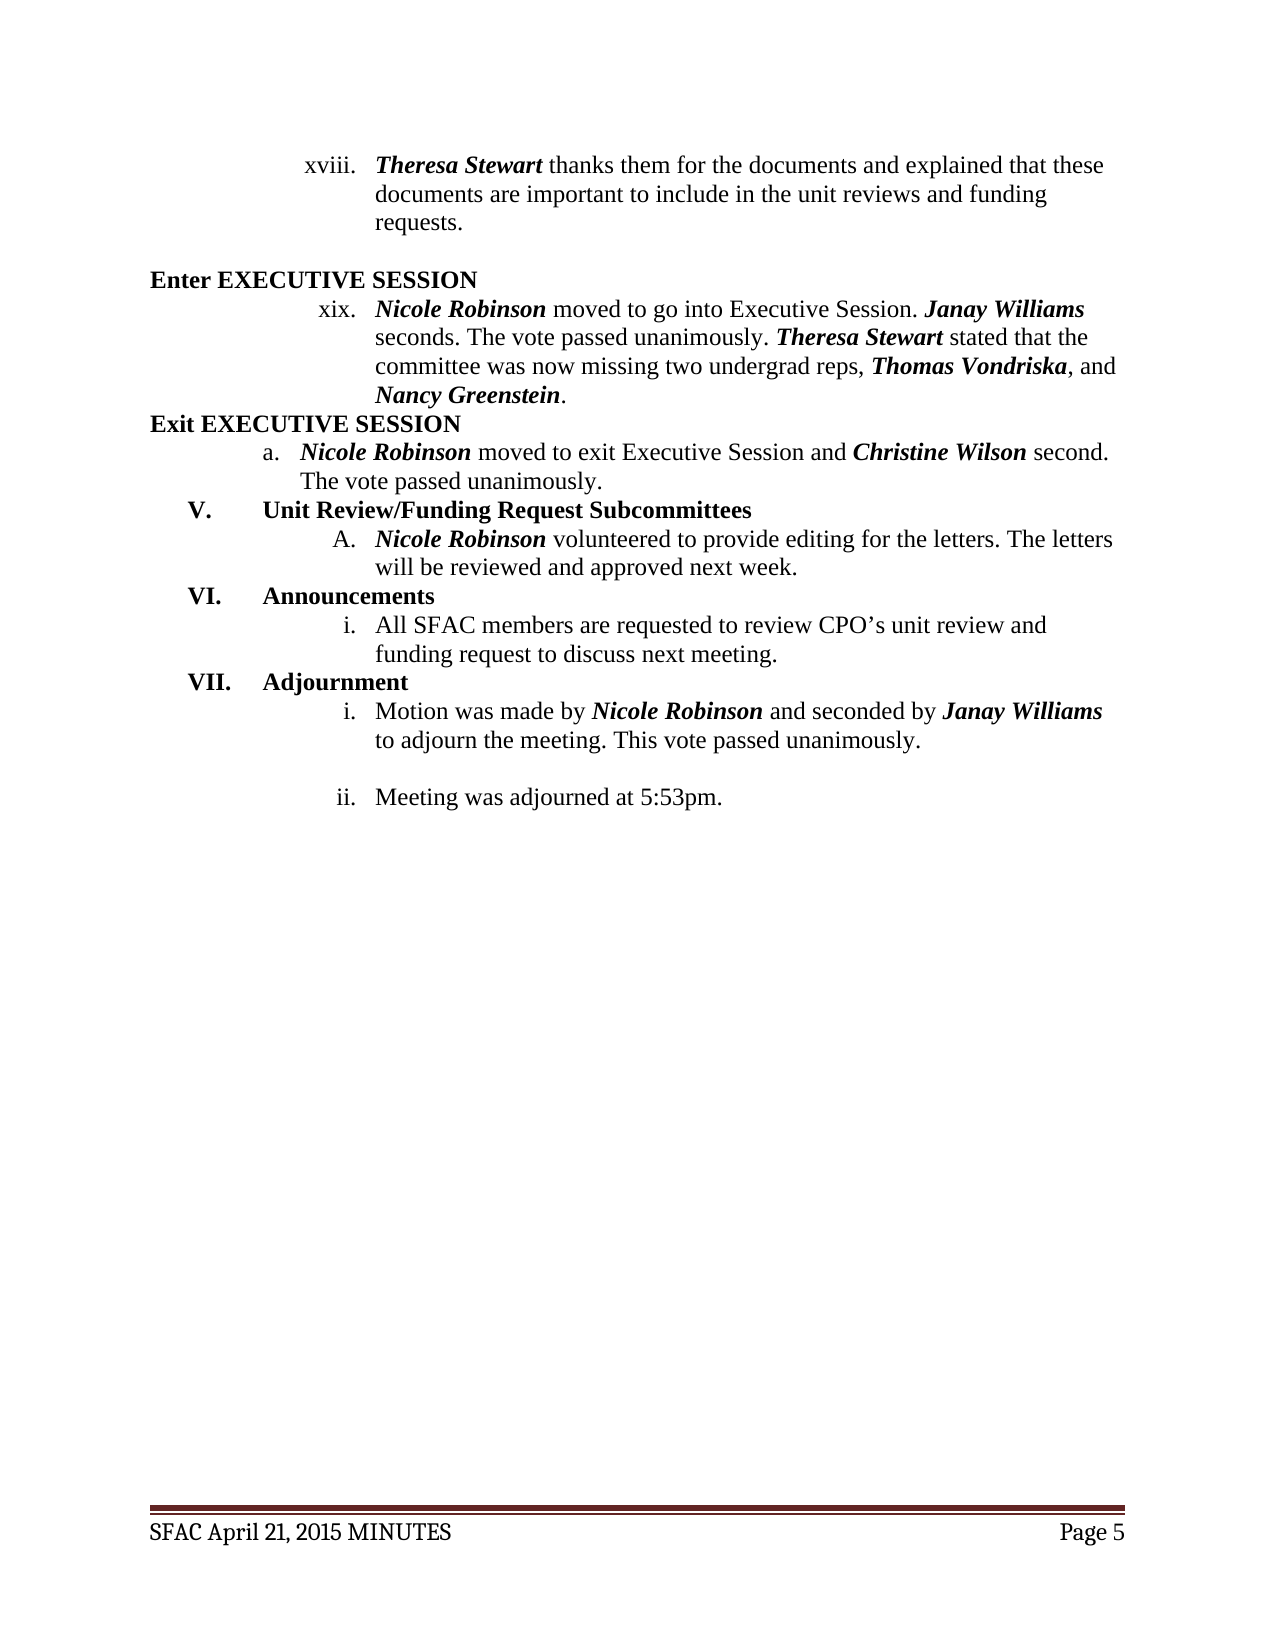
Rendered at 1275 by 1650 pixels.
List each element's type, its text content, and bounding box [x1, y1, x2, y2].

list Nicole Robinson moved to exit Executive Session and Christine Wilson second. The vote passed unanimously. [262, 437, 1125, 495]
list All SFAC members are requested to review CPO’s unit review and funding request to discuss next meeting. [356, 610, 1125, 667]
text Enter EXECUTIVE SESSION [150, 265, 1125, 294]
list Motion was made by Nicole Robinson and seconded by Janay Williams to adjourn the meeting. This vote passed unanimously. [356, 696, 1125, 754]
list Theresa Stewart thanks them for the documents and explained that these documents are important to include in the unit reviews and funding requests. [356, 150, 1125, 236]
list Nicole Robinson volunteered to provide editing for the letters. The letters will be reviewed and approved next week. [356, 524, 1125, 581]
list Adjournment [187, 667, 1125, 696]
list Meeting was adjourned at 5:53pm. [356, 782, 1125, 811]
list Nicole Robinson moved to go into Executive Session. Janay Williams seconds. The vote passed unanimously. Theresa Stewart stated that the committee was now missing two undergrad reps, Thomas Vondriska, and Nancy Greenstein. [356, 294, 1125, 409]
list Unit Review/Funding Request Subcommittees [187, 495, 1125, 524]
list Announcements [187, 581, 1125, 610]
text Exit EXECUTIVE SESSION [150, 409, 1125, 437]
